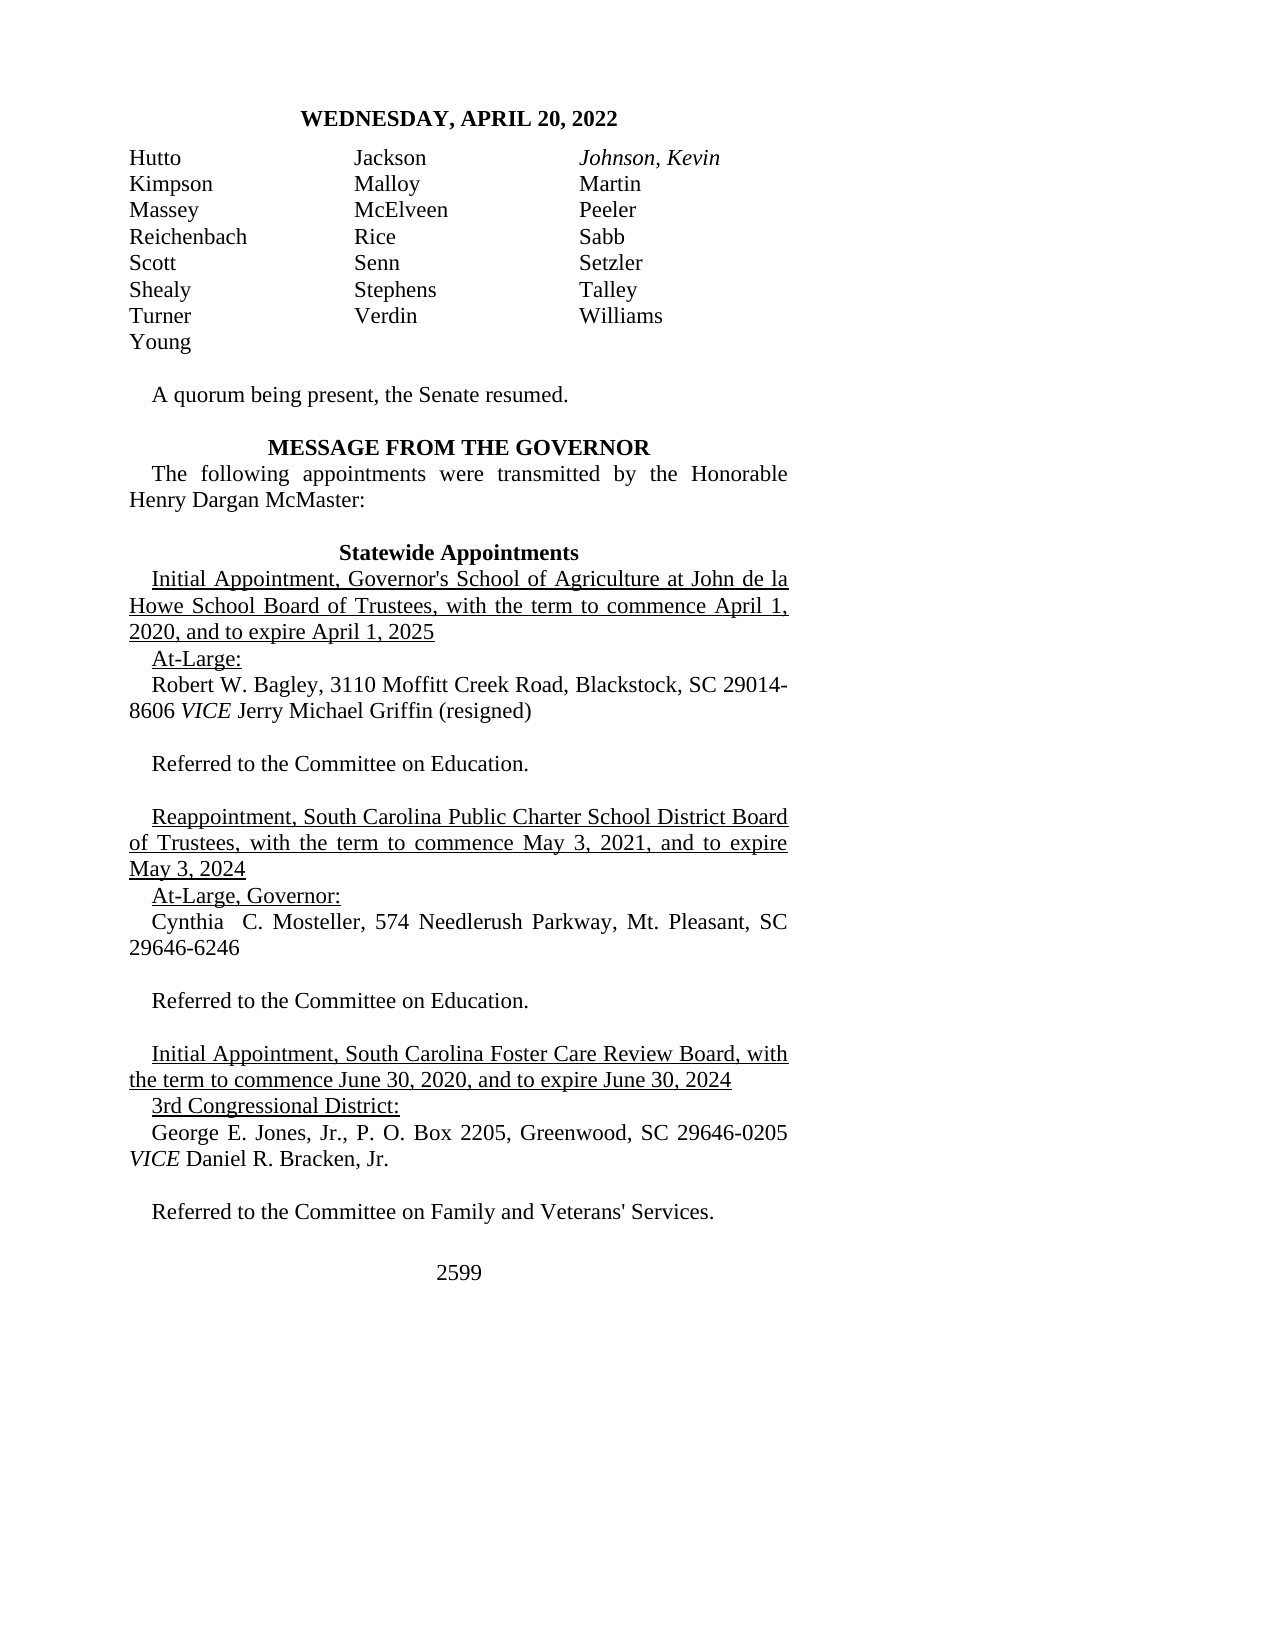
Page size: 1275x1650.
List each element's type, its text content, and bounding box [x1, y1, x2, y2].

text Turner Verdin Williams [129, 302, 789, 328]
text Initial Appointment, Governor's School of Agriculture at John de la Howe School Board of Trustees, with the term to commence April 1, 2020, and to expire April 1, 2025 [129, 566, 789, 615]
text Robert W. Bagley, 3110 Moffitt Creek Road, Blackstock, SC 29014-8606 VICE Jerry Michael Griffin (resigned) [129, 671, 789, 724]
text The following appointments were transmitted by the Honorable Henry Dargan McMaster: [129, 460, 789, 513]
text Initial Appointment, Governor's School of Agriculture at John de la Howe School Board of Trustees, with the term to commence April 1, 2020, and to expire April 1, 2025 [129, 616, 789, 644]
text 3rd Congressional District: [129, 1093, 789, 1119]
text Shealy Stephens Talley [129, 276, 789, 302]
text Scott Senn Setzler [129, 249, 789, 276]
text Initial Appointment, South Carolina Foster Care Review Board, with the term to commence June 30, 2020, and to expire June 30, 2024 [129, 1040, 789, 1093]
text Cynthia C. Mosteller, 574 Needlerush Parkway, Mt. Pleasant, SC 29646-6246 [129, 908, 789, 961]
text A quorum being present, the Senate resumed. [129, 381, 789, 407]
text Referred to the Committee on Education. [129, 987, 789, 1013]
text George E. Jones, Jr., P. O. Box 2205, Greenwood, SC 29646-0205 VICE Daniel R. Bracken, Jr. [129, 1119, 789, 1172]
text MESSAGE FROM THE GOVERNOR [129, 434, 789, 460]
text Statewide Appointments [129, 539, 789, 566]
text Hutto Jackson Johnson, Kevin [129, 144, 789, 170]
text Young [129, 328, 789, 355]
text At-Large: [129, 644, 789, 671]
text Referred to the Committee on Family and Veterans' Services. [129, 1198, 789, 1224]
text Referred to the Committee on Education. [129, 750, 789, 776]
text At-Large, Governor: [129, 882, 789, 908]
text Massey McElveen Peeler [129, 197, 789, 223]
text Reichenbach Rice Sabb [129, 223, 789, 249]
text Kimpson Malloy Martin [129, 170, 789, 197]
text Reappointment, South Carolina Public Charter School District Board of Trustees, with the term to commence May 3, 2021, and to expire May 3, 2024 [129, 803, 789, 882]
